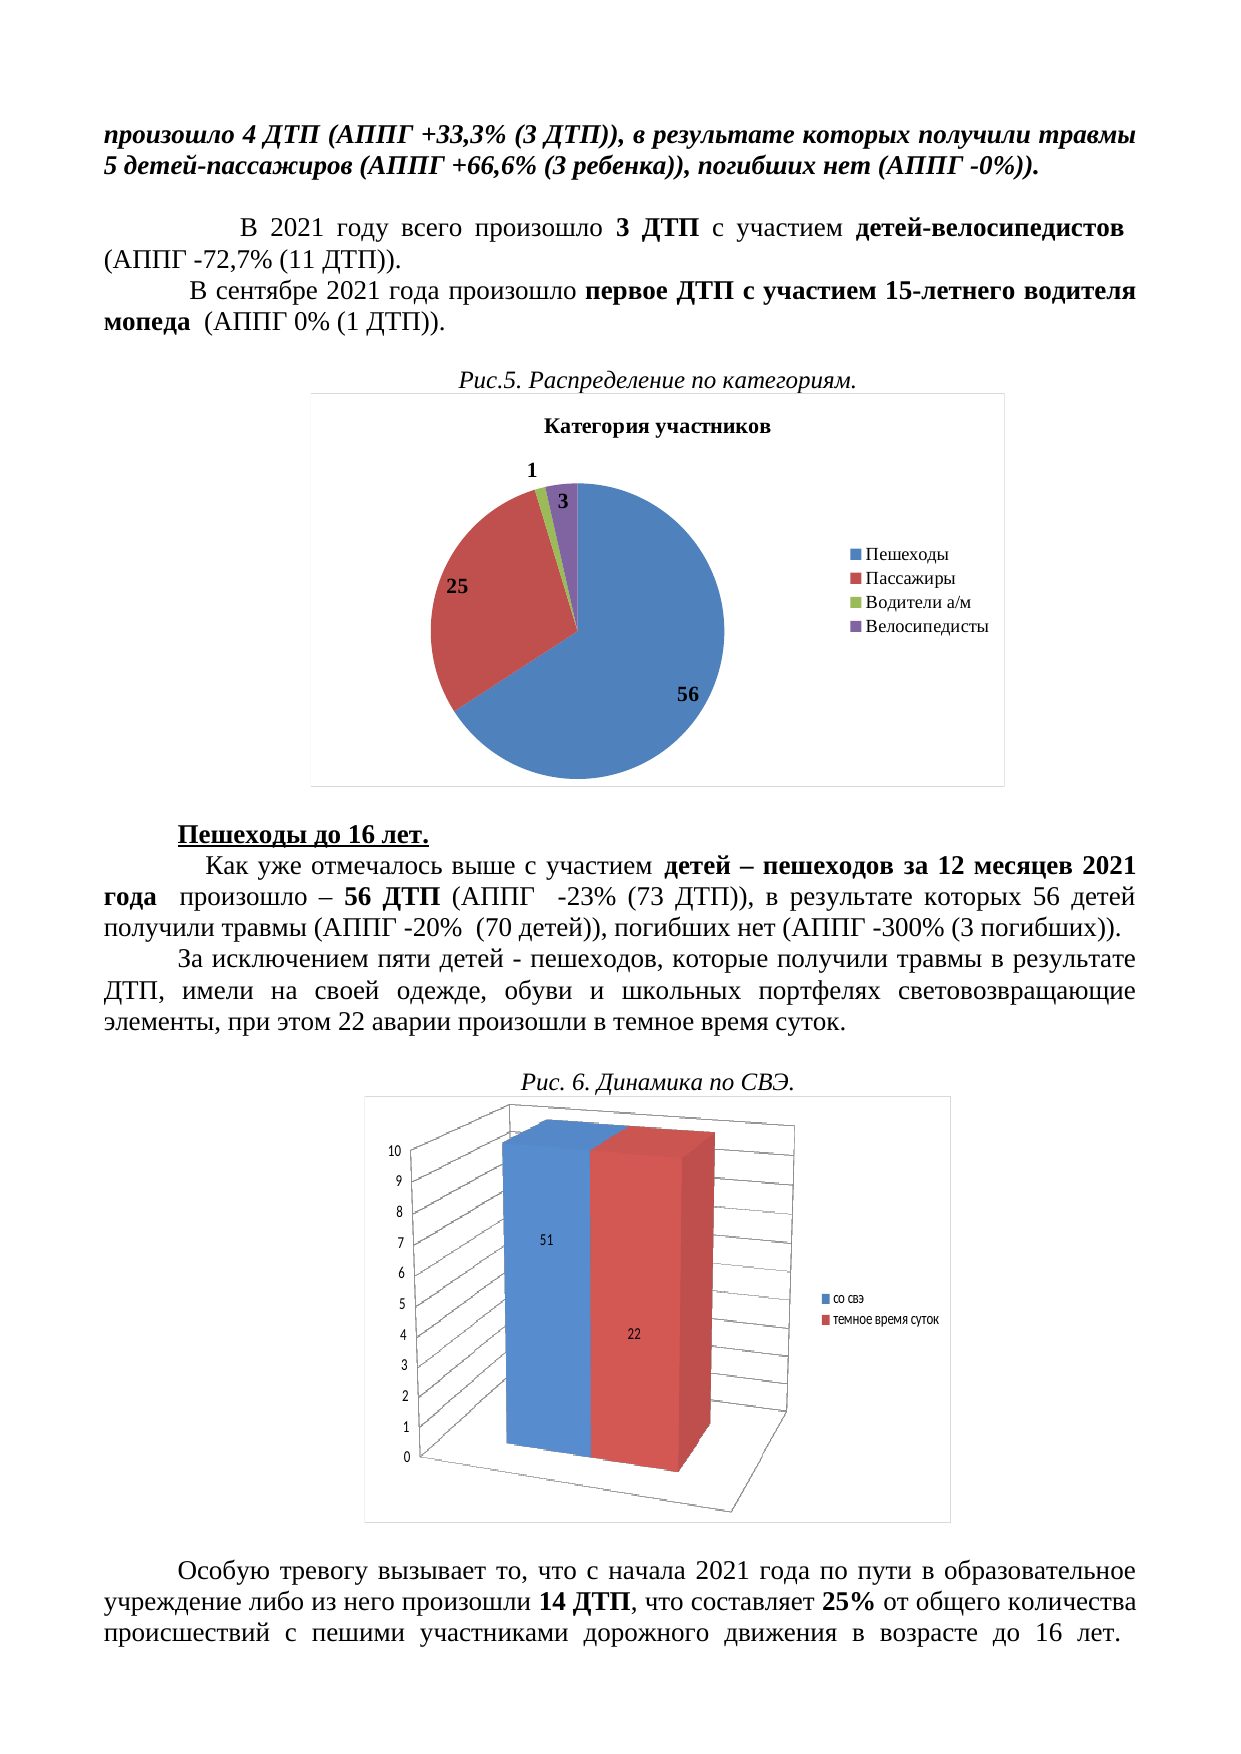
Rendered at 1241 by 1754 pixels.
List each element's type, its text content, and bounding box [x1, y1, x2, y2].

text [103, 118, 1137, 180]
text Рис.5. Распределение по категориям. [103, 365, 1137, 394]
text За исключением пяти детей - пешеходов, которые получили травмы в результате ДТП, имели на своей одежде, обуви и школьных портфелях световозвращающие элементы, при этом 22 аварии произошли в темное время суток. [103, 943, 1137, 1036]
text В 2021 году всего произошло 3 ДТП с участием детей-велосипедистов (АППГ -72,7% (11 ДТП)). [103, 212, 1137, 274]
text В сентябре 2021 года произошло первое ДТП с участием 15-летнего водителя мопеда (АППГ 0% (1 ДТП)). [103, 274, 1137, 336]
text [103, 1554, 1137, 1647]
text Рис. 6. Динамика по СВЭ. [103, 1067, 1137, 1096]
text Как уже отмечалось выше с участием детей – пешеходов за 12 месяцев 2021 года произошло – 56 ДТП (АППГ -23% (73 ДТП)), в результате которых 56 детей получили травмы (АППГ -20% (70 детей)), погибших нет (АППГ -300% (3 погибших)). [103, 849, 1137, 943]
text Пешеходы до 16 лет. [103, 818, 1137, 849]
